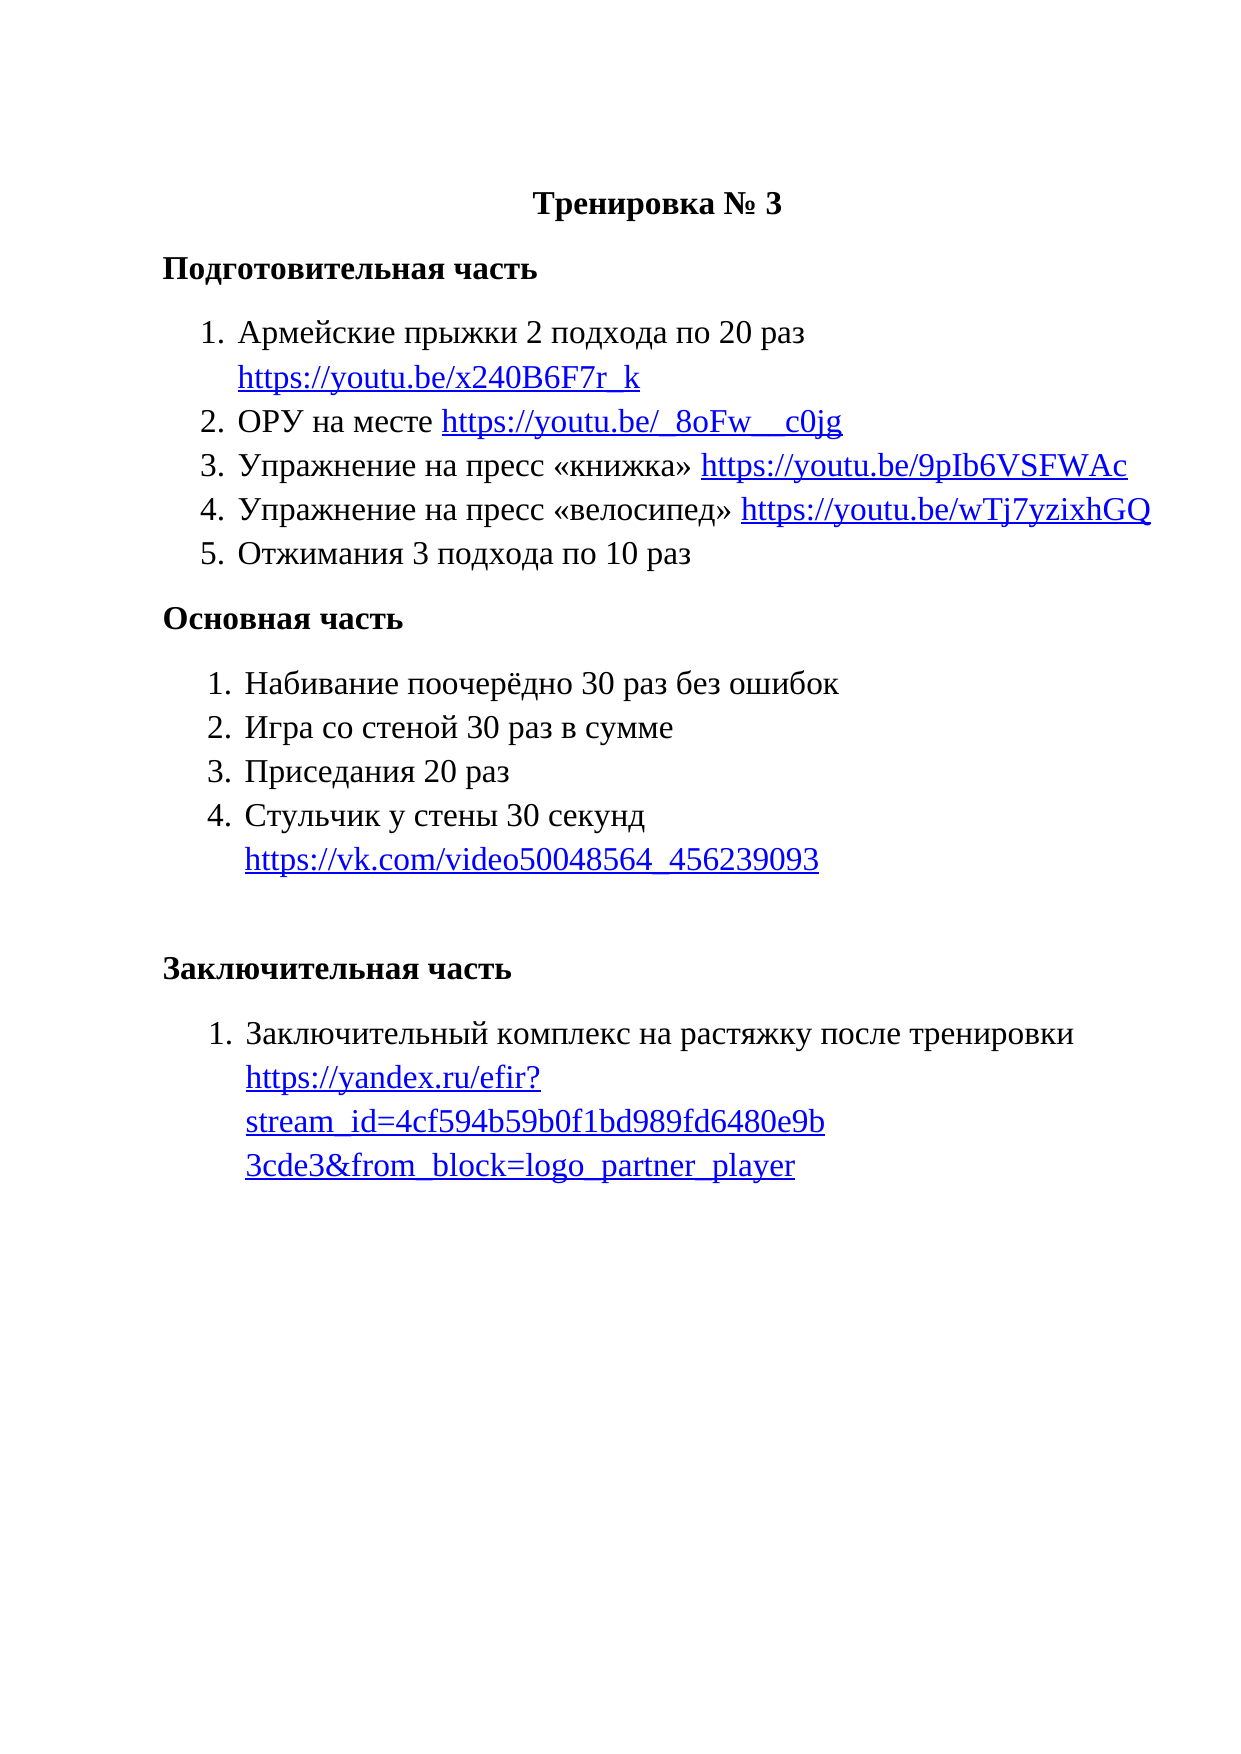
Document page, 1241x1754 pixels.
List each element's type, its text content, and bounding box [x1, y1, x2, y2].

list https://yandex.ru/efir?stream_id=4cf594b59b0f1bd989fd6480e9b3cde3&from_block=logo_partner_player [245, 1057, 1152, 1183]
list ОРУ на месте https://youtu.be/_8oFw__c0jg [200, 401, 1152, 439]
list Стульчик у стены 30 секунд https://vk.com/video50048564_456239093 [207, 795, 1152, 877]
text Тренировка № 3 [162, 183, 1152, 221]
text Заключительная часть [162, 948, 1152, 986]
text Основная часть [162, 598, 1152, 636]
list Игра со стеной 30 раз в сумме [207, 707, 1152, 745]
list Отжимания 3 подхода по 10 раз [200, 533, 1152, 571]
list Заключительный комплекс на растяжку после тренировки [208, 1013, 1152, 1051]
list Упражнение на пресс «велосипед» https://youtu.be/wTj7yzixhGQ [200, 489, 1152, 527]
list Приседания 20 раз [207, 751, 1152, 789]
list Упражнение на пресс «книжка» https://youtu.be/9pIb6VSFWAc [200, 445, 1152, 483]
list Армейские прыжки 2 подхода по 20 раз https://youtu.be/x240B6F7r_k [200, 313, 1152, 395]
list Набивание поочерёдно 30 раз без ошибок [207, 663, 1152, 701]
text Подготовительная часть [162, 248, 1152, 286]
